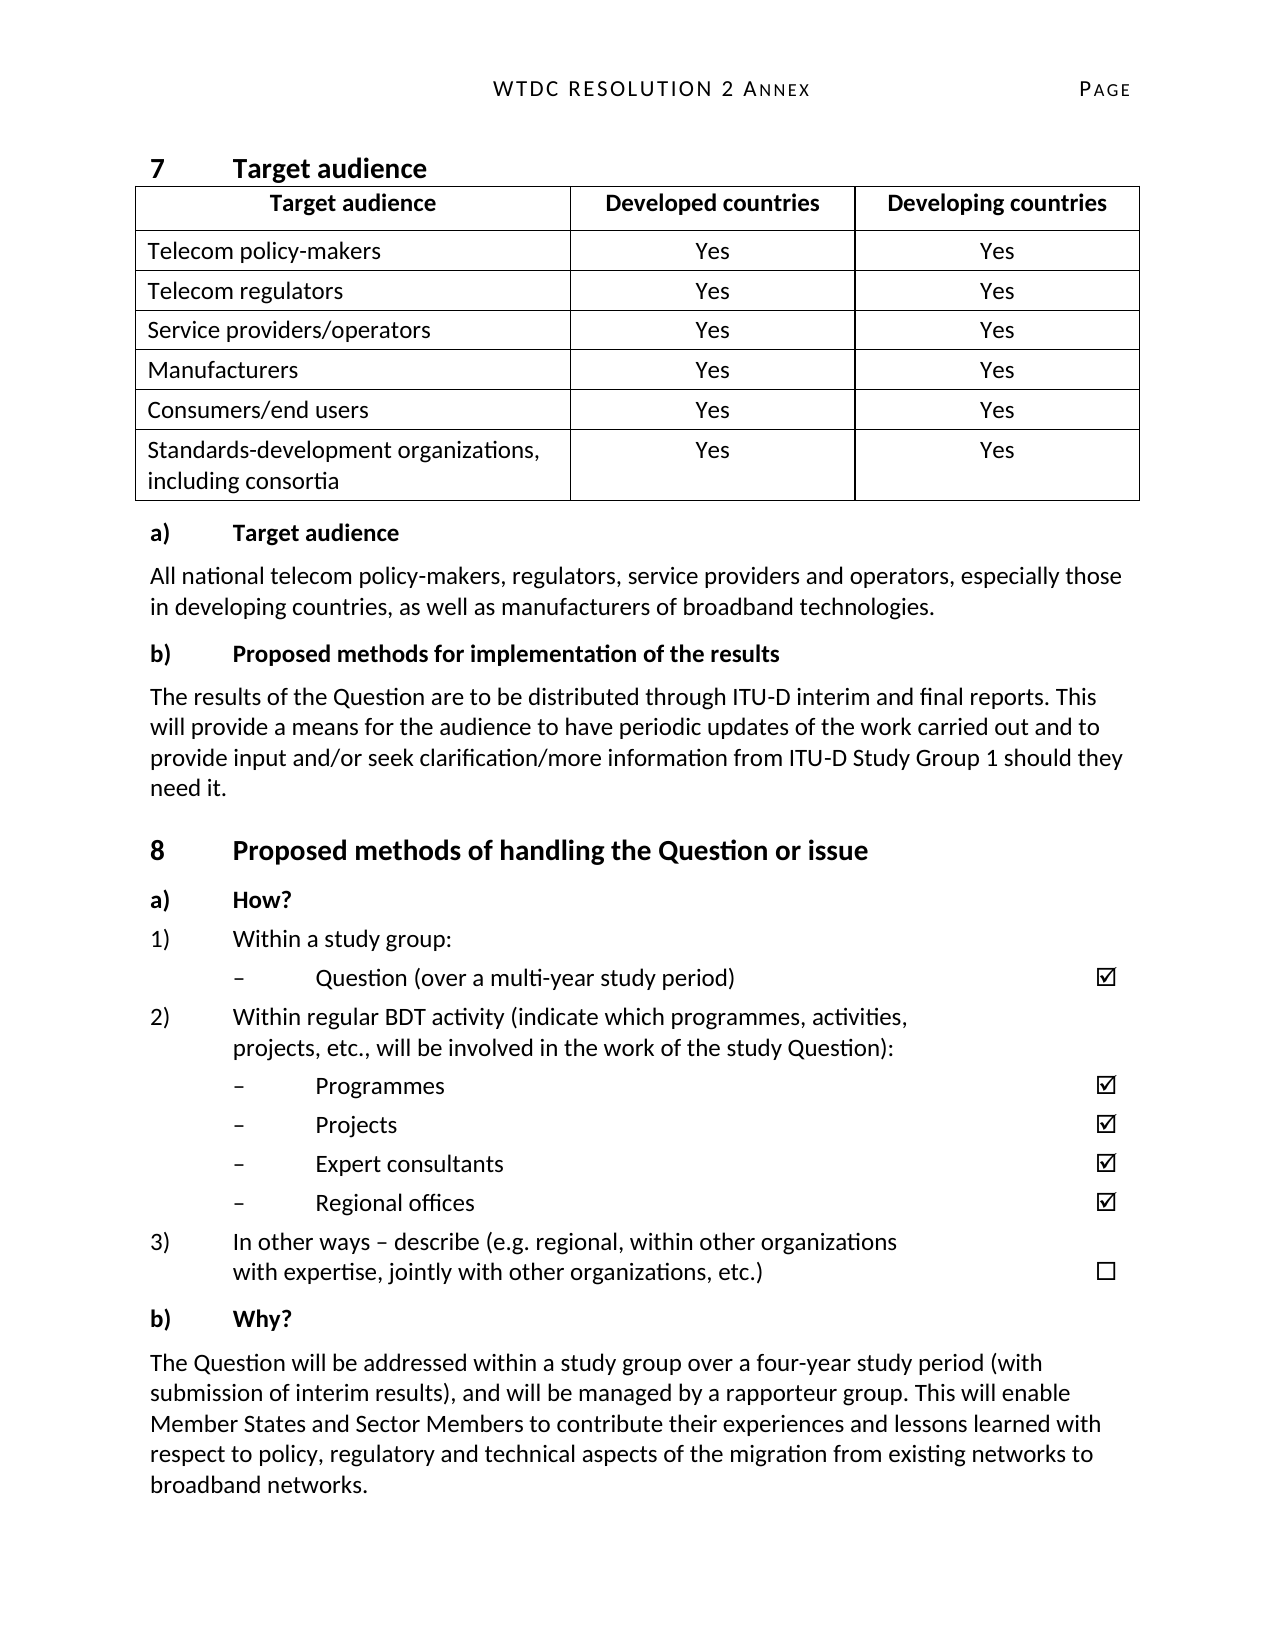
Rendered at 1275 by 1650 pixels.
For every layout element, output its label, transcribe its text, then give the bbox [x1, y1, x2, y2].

table_cell Yes [856, 311, 1139, 349]
table_cell Telecom regulators [136, 271, 570, 309]
text – Regional offices [233, 1187, 1125, 1218]
table_cell Yes [571, 311, 854, 349]
table_cell Yes [571, 350, 854, 389]
text 3) In other ways – describe (e.g. regional, within other organizations with expertise, jointly with other organizations, etc.) [150, 1226, 1125, 1287]
text – Expert consultants [233, 1148, 1125, 1179]
text The results of the Question are to be distributed through ITU-D interim and final reports. This will provide a means for the audience to have periodic updates of the work carried out and to provide input and/or seek clarification/more information from ITU-D Study Group 1 should they need it. [150, 681, 1125, 803]
text The Question will be addressed within a study group over a four-year study period (with submission of interim results), and will be managed by a rapporteur group. This will enable Member States and Sector Members to contribute their experiences and lessons learned with respect to policy, regulatory and technical aspects of the migration from existing networks to broadband networks. [150, 1347, 1125, 1499]
text 1) Within a study group: [150, 923, 1125, 954]
table_cell Yes [856, 231, 1139, 269]
table_cell Yes [571, 390, 854, 429]
text – Question (over a multi-year study period) [233, 962, 1125, 993]
text 8 Proposed methods of handling the Question or issue [150, 832, 1125, 868]
table_cell Standards-development organizations, including consortia [136, 430, 570, 499]
text 7 Target audience [150, 150, 1125, 186]
table_cell Service providers/operators [136, 311, 570, 349]
table_cell Consumers/end users [136, 390, 570, 429]
table_cell Yes [571, 231, 854, 269]
table_cell Yes [856, 430, 1139, 499]
text All national telecom policy-makers, regulators, service providers and operators, especially those in developing countries, as well as manufacturers of broadband technologies. [150, 560, 1125, 621]
subtitle b) Why? [150, 1304, 1125, 1334]
subtitle a) How? [150, 884, 1125, 915]
text 2) Within regular BDT activity (indicate which programmes, activities, projects, etc., will be involved in the work of the study Question): [150, 1001, 1125, 1062]
text – Projects [233, 1109, 1125, 1140]
subtitle a) Target audience [150, 517, 1125, 548]
table_header Developing countries [856, 187, 1139, 230]
text – Programmes [233, 1071, 1125, 1101]
table_cell Yes [571, 430, 854, 499]
subtitle b) Proposed methods for implementation of the results [150, 638, 1125, 668]
table_header Developed countries [571, 187, 854, 230]
table_cell Yes [856, 350, 1139, 389]
table_cell Yes [856, 390, 1139, 429]
table_cell Manufacturers [136, 350, 570, 389]
table_header Target audience [136, 187, 570, 230]
table_cell Telecom policy-makers [136, 231, 570, 269]
table_cell Yes [571, 271, 854, 309]
table_cell Yes [856, 271, 1139, 309]
